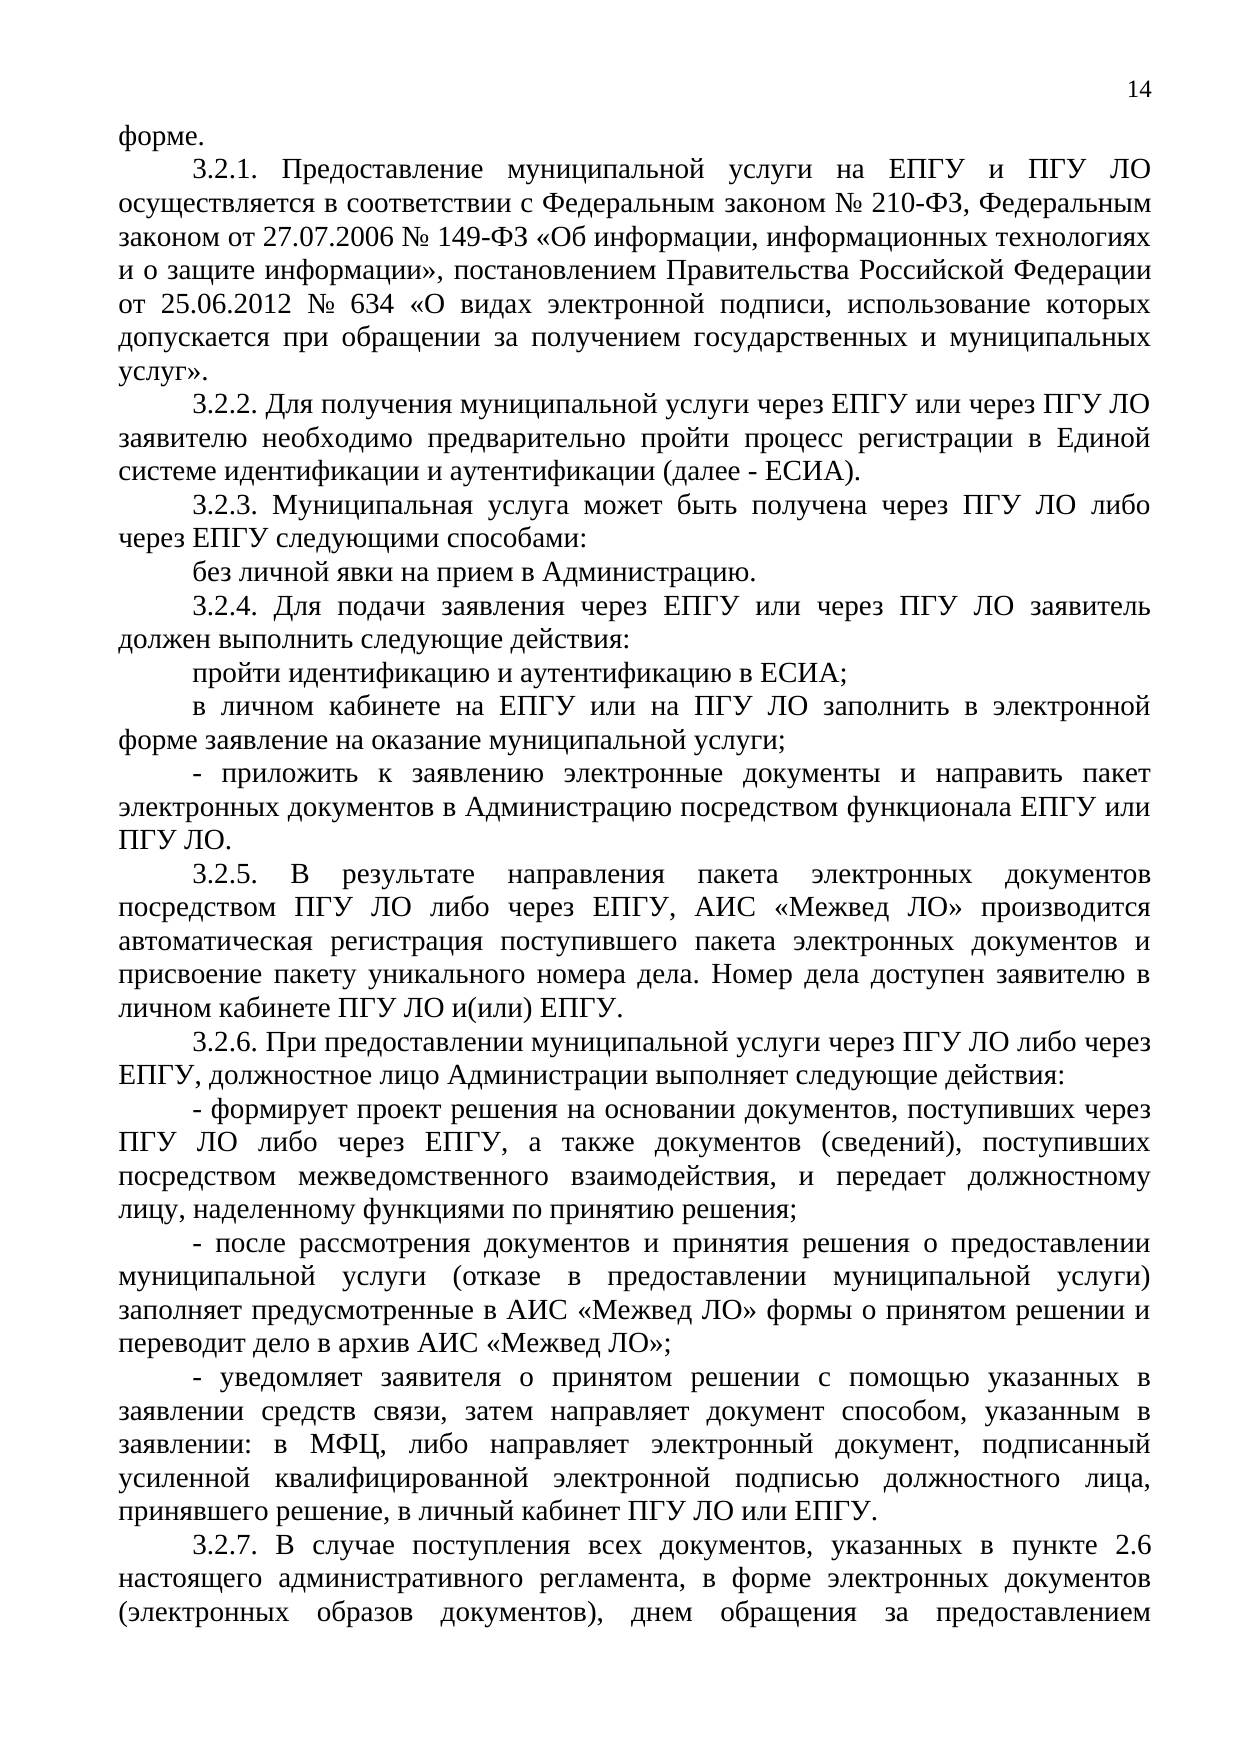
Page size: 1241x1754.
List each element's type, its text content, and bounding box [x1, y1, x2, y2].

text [118, 118, 1152, 152]
text - после рассмотрения документов и принятия решения о предоставлении муниципальной услуги (отказе в предоставлении муниципальной услуги) заполняет предусмотренные в АИС «Межвед ЛО» формы о принятом решении и переводит дело в архив АИС «Межвед ЛО»; [118, 1225, 1152, 1359]
text - уведомляет заявителя о принятом решении с помощью указанных в заявлении средств связи, затем направляет документ способом, указанным в заявлении: в МФЦ, либо направляет электронный документ, подписанный усиленной квалифицированной электронной подписью должностного лица, принявшего решение, в личный кабинет ПГУ ЛО или ЕПГУ. [118, 1359, 1152, 1527]
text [118, 1527, 1152, 1627]
text - приложить к заявлению электронные документы и направить пакет электронных документов в Администрацию посредством функционала ЕПГУ или ПГУ ЛО. [118, 755, 1152, 856]
text 3.2.6. При предоставлении муниципальной услуги через ПГУ ЛО либо через ЕПГУ, должностное лицо Администрации выполняет следующие действия: [118, 1024, 1152, 1091]
text 3.2.4. Для подачи заявления через ЕПГУ или через ПГУ ЛО заявитель должен выполнить следующие действия: [118, 588, 1152, 655]
text 3.2.3. Муниципальная услуга может быть получена через ПГУ ЛО либо через ЕПГУ следующими способами: [118, 487, 1152, 554]
text - формирует проект решения на основании документов, поступивших через ПГУ ЛО либо через ЕПГУ, а также документов (сведений), поступивших посредством межведомственного взаимодействия, и передает должностному лицу, наделенному функциями по принятию решения; [118, 1091, 1152, 1225]
text 3.2.1. Предоставление муниципальной услуги на ЕПГУ и ПГУ ЛО осуществляется в соответствии с Федеральным законом № 210-ФЗ, Федеральным законом от 27.07.2006 № 149-ФЗ «Об информации, информационных технологиях и о защите информации», постановлением Правительства Российской Федерации от 25.06.2012 № 634 «О видах электронной подписи, использование которых допускается при обращении за получением государственных и муниципальных услуг». [118, 152, 1152, 386]
text пройти идентификацию и аутентификацию в ЕСИА; [118, 655, 1152, 688]
text 3.2.5. В результате направления пакета электронных документов посредством ПГУ ЛО либо через ЕПГУ, АИС «Межвед ЛО» производится автоматическая регистрация поступившего пакета электронных документов и присвоение пакету уникального номера дела. Номер дела доступен заявителю в личном кабинете ПГУ ЛО и(или) ЕПГУ. [118, 856, 1152, 1024]
text в личном кабинете на ЕПГУ или на ПГУ ЛО заполнить в электронной форме заявление на оказание муниципальной услуги; [118, 688, 1152, 755]
text 3.2.2. Для получения муниципальной услуги через ЕПГУ или через ПГУ ЛО заявителю необходимо предварительно пройти процесс регистрации в Единой системе идентификации и аутентификации (далее - ЕСИА). [118, 386, 1152, 487]
text без личной явки на прием в Администрацию. [118, 554, 1152, 588]
